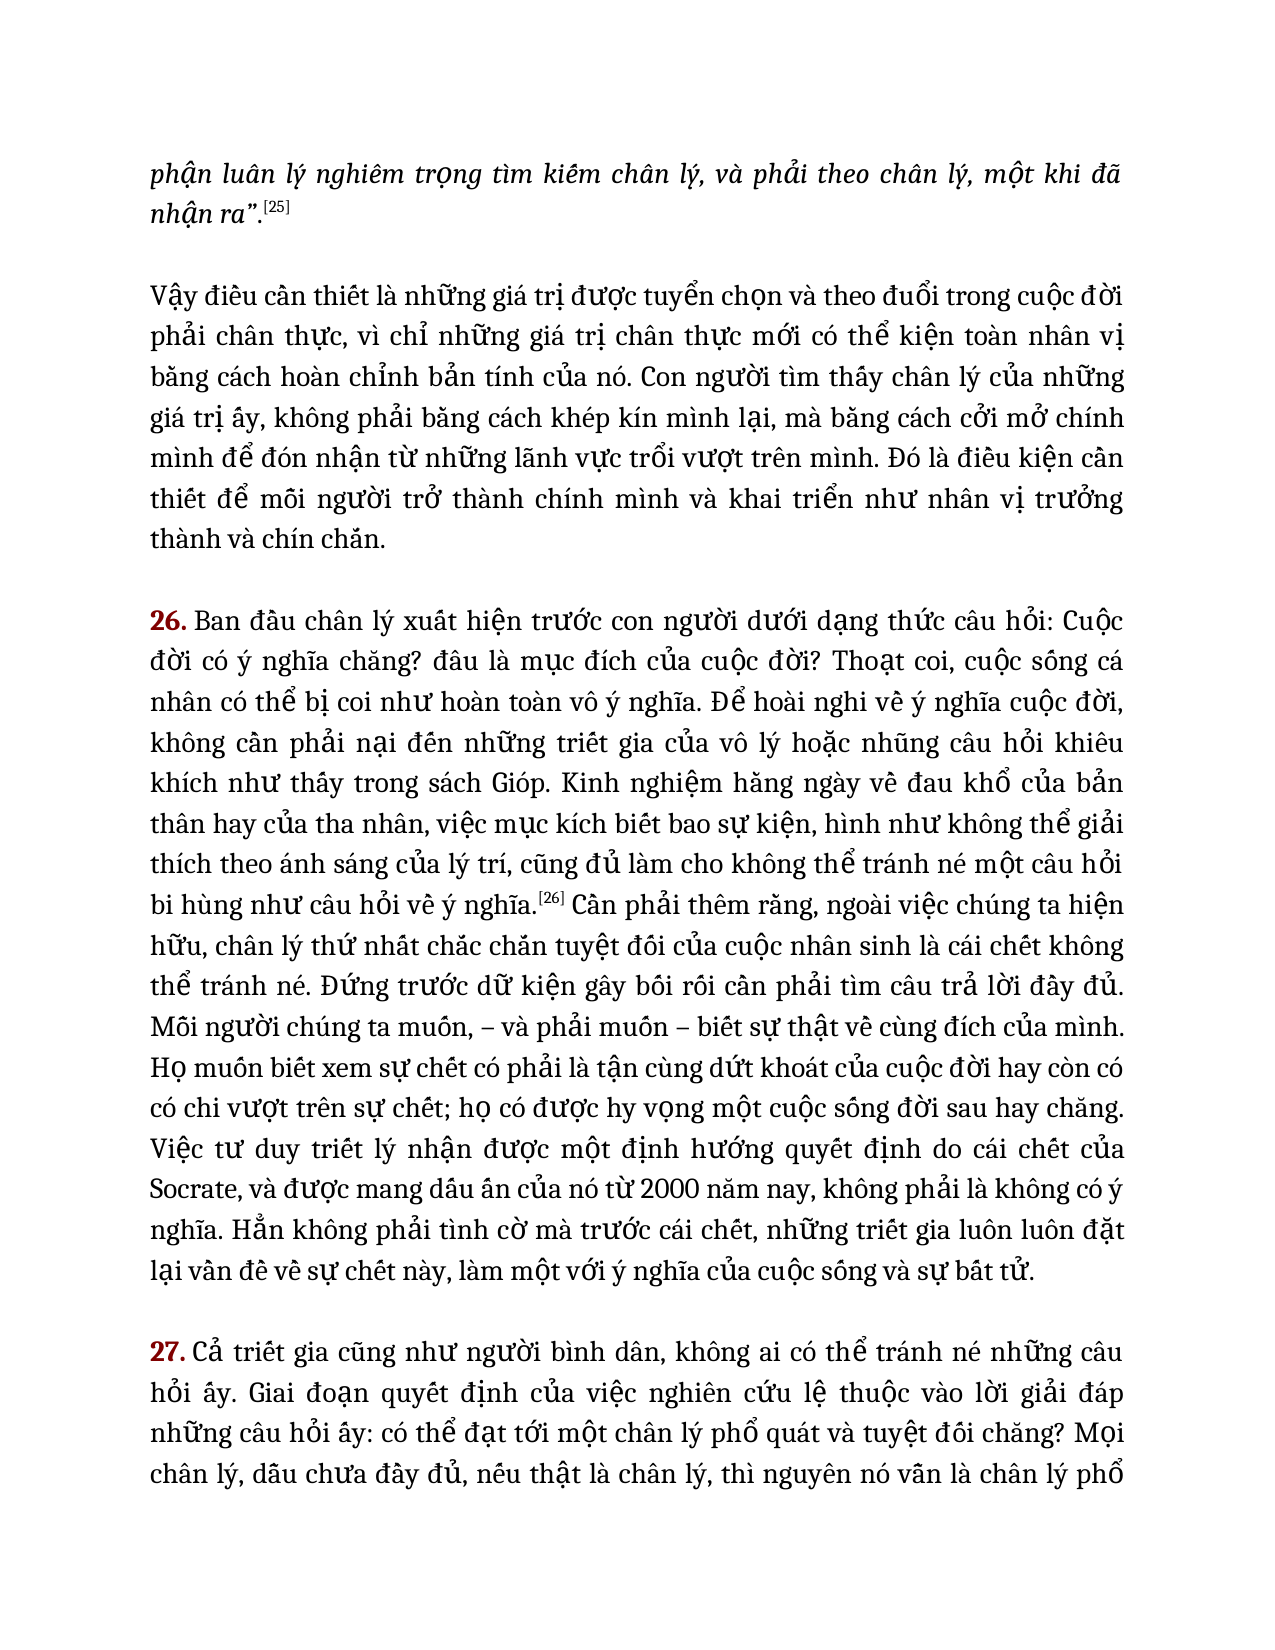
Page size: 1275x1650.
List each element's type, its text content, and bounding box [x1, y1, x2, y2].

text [150, 150, 1125, 231]
text Vậy điều cần thiết là những giá trị được tuyển chọn và theo đuổi trong cuộc đời phải chân thực, vì chỉ những giá trị chân thực mới có thể kiện toàn nhân vị bằng cách hoàn chỉnh bản tính của nó. Con người tìm thấy chân lý của những giá trị ấy, không phải bằng cách khép kín mình lại, mà bằng cách cởi mở chính mình để đón nhận từ những lãnh vực trổi vượt trên mình. Đó là điều kiện cần thiết để mỗi người trở thành chính mình và khai triển như nhân vị trưởng thành và chín chắn. [150, 272, 1125, 556]
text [150, 1328, 1125, 1491]
text 26. Ban đầu chân lý xuất hiện trước con người dưới dạng thức câu hỏi: Cuộc đời có ý nghĩa chăng? đâu là mục đích của cuộc đời? Thoạt coi, cuộc sống cá nhân có thể bị coi như hoàn toàn vô ý nghĩa. Để hoài nghi về ý nghĩa cuộc đời, không cần phải nại đến những triết gia của vô lý hoặc nhũng câu hỏi khiêu khích như thấy trong sách Gióp. Kinh nghiệm hằng ngày về đau khổ của bản thân hay của tha nhân, việc mục kích biết bao sự kiện, hình như không thể giải thích theo ánh sáng của lý trí, cũng đủ làm cho không thể tránh né một câu hỏi bi hùng như câu hỏi về ý nghĩa.[26] Cần phải thêm rằng, ngoài việc chúng ta hiện hữu, chân lý thứ nhất chắc chắn tuyệt đối của cuộc nhân sinh là cái chết không thể tránh né. Đứng trước dữ kiện gây bối rối cần phải tìm câu trả lời đầy đủ. Mỗi người chúng ta muốn, – và phải muốn – biết sự thật về cùng đích của mình. Họ muốn biết xem sự chết có phải là tận cùng dứt khoát của cuộc đời hay còn có có chi vượt trên sự chết; họ có được hy vọng một cuộc sống đời sau hay chăng. Việc tư duy triết lý nhận được một định hướng quyết định do cái chết của Socrate, và được mang dấu ấn của nó từ 2000 năm nay, không phải là không có ý nghĩa. Hẳn không phải tình cờ mà trước cái chết, những triết gia luôn luôn đặt lại vần đề về sự chết này, làm một với ý nghĩa của cuộc sống và sự bất tử. [150, 597, 1125, 1287]
